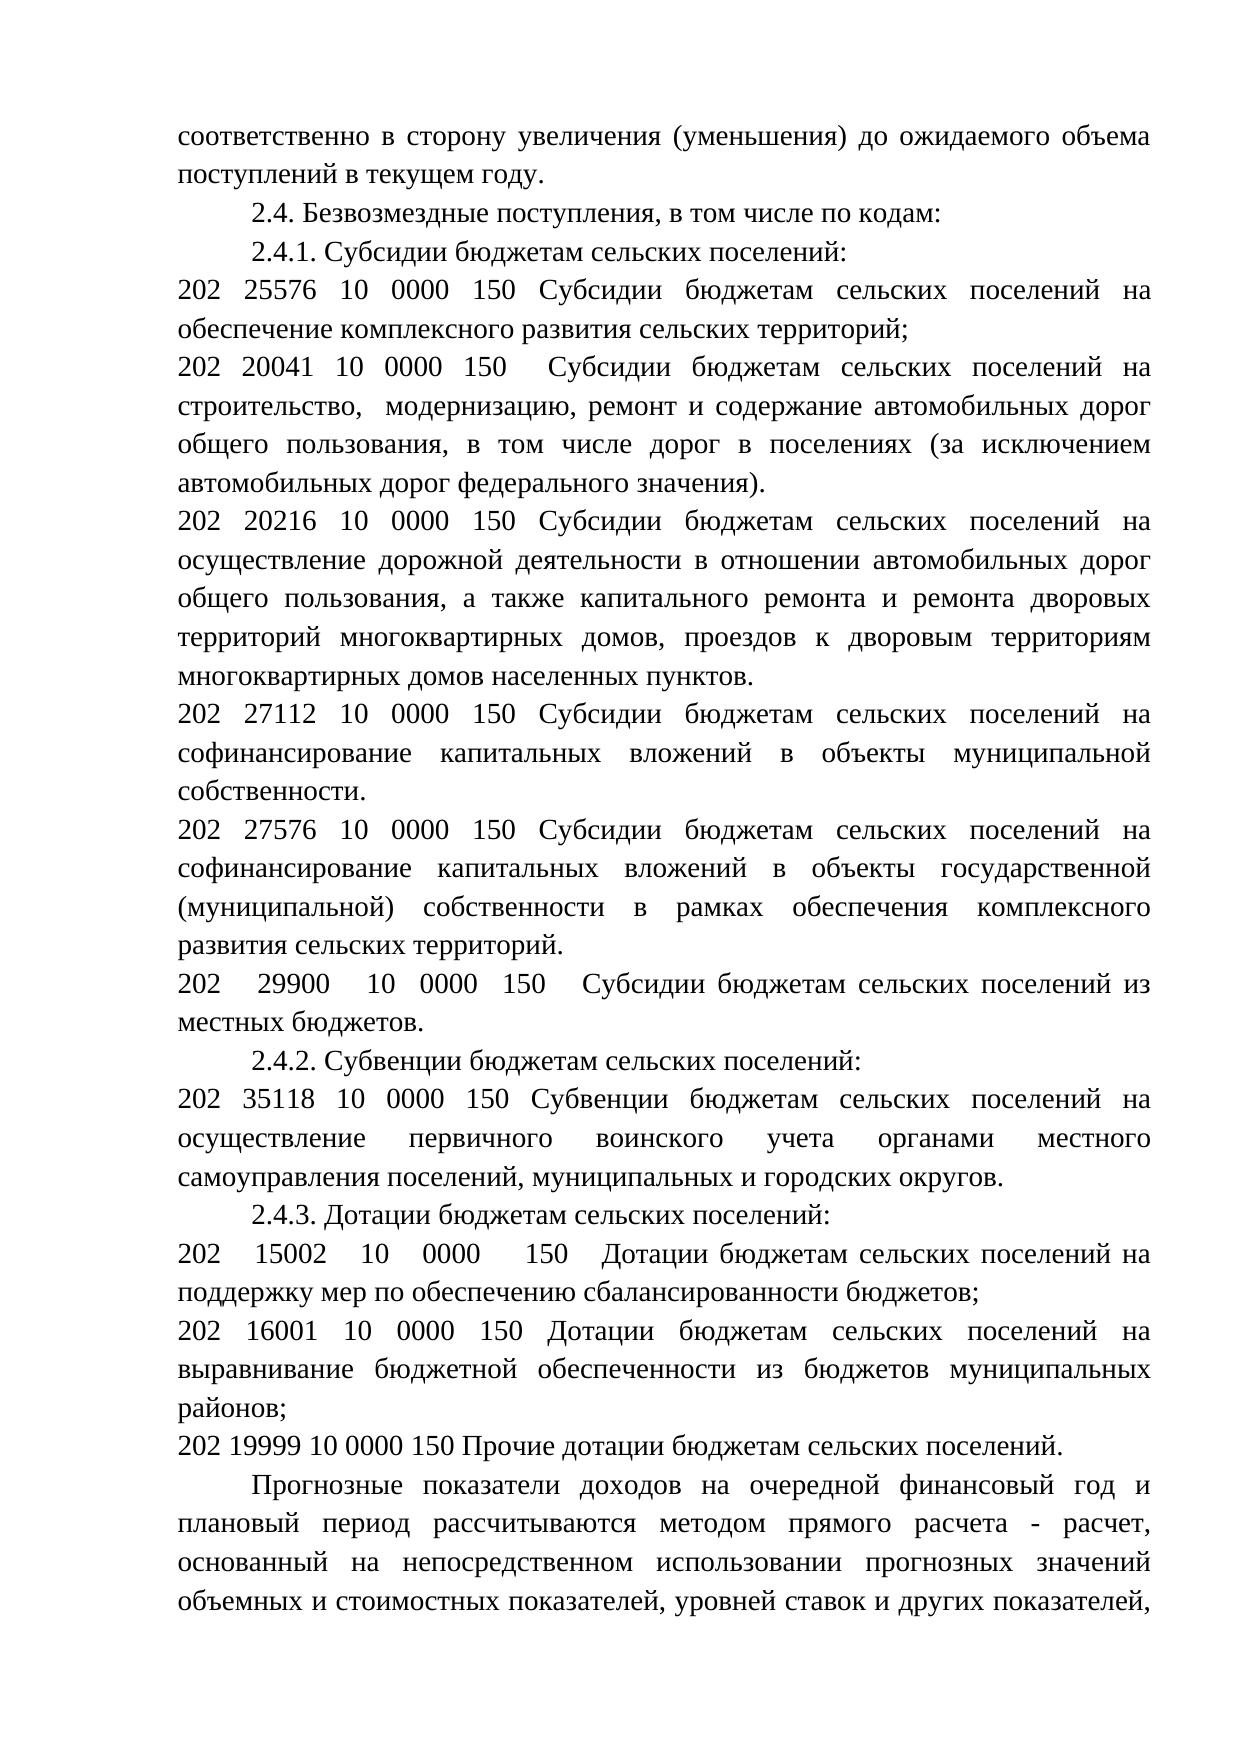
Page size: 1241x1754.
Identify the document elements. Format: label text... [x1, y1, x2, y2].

text 202 27112 10 0000 150 Субсидии бюджетам сельских поселений на софинансирование капитальных вложений в объекты муниципальной собственности. [177, 696, 1152, 807]
text 202 27576 10 0000 150 Субсидии бюджетам сельских поселений на софинансирование капитальных вложений в объекты государственной (муниципальной) собственности в рамках обеспечения комплексного развития сельских территорий. [177, 812, 1152, 961]
text 2.4.3. Дотации бюджетам сельских поселений: [177, 1197, 1152, 1231]
text 202 19999 10 0000 150 Прочие дотации бюджетам сельских поселений. [177, 1428, 1152, 1462]
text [177, 1467, 1152, 1616]
text 2.4.1. Субсидии бюджетам сельских поселений: [177, 234, 1152, 267]
text 202 20216 10 0000 150 Субсидии бюджетам сельских поселений на осуществление дорожной деятельности в отношении автомобильных дорог общего пользования, а также капитального ремонта и ремонта дворовых территорий многоквартирных домов, проездов к дворовым территориям многоквартирных домов населенных пунктов. [177, 503, 1152, 691]
text 2.4. Безвозмездные поступления, в том числе по кодам: [177, 195, 1152, 229]
text 202 16001 10 0000 150 Дотации бюджетам сельских поселений на выравнивание бюджетной обеспеченности из бюджетов муниципальных районов; [177, 1313, 1152, 1423]
text 202 25576 10 0000 150 Субсидии бюджетам сельских поселений на обеспечение комплексного развития сельских территорий; [177, 272, 1152, 344]
text 202 15002 10 0000 150 Дотации бюджетам сельских поселений на поддержку мер по обеспечению сбалансированности бюджетов; [177, 1236, 1152, 1308]
text 202 20041 10 0000 150 Субсидии бюджетам сельских поселений на строительство, модернизацию, ремонт и содержание автомобильных дорог общего пользования, в том числе дорог в поселениях (за исключением автомобильных дорог федерального значения). [177, 349, 1152, 498]
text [177, 118, 1152, 190]
text 2.4.2. Субвенции бюджетам сельских поселений: [177, 1043, 1152, 1077]
text 202 29900 10 0000 150 Субсидии бюджетам сельских поселений из местных бюджетов. [177, 966, 1152, 1038]
text 202 35118 10 0000 150 Субвенции бюджетам сельских поселений на осуществление первичного воинского учета органами местного самоуправления поселений, муниципальных и городских округов. [177, 1082, 1152, 1192]
